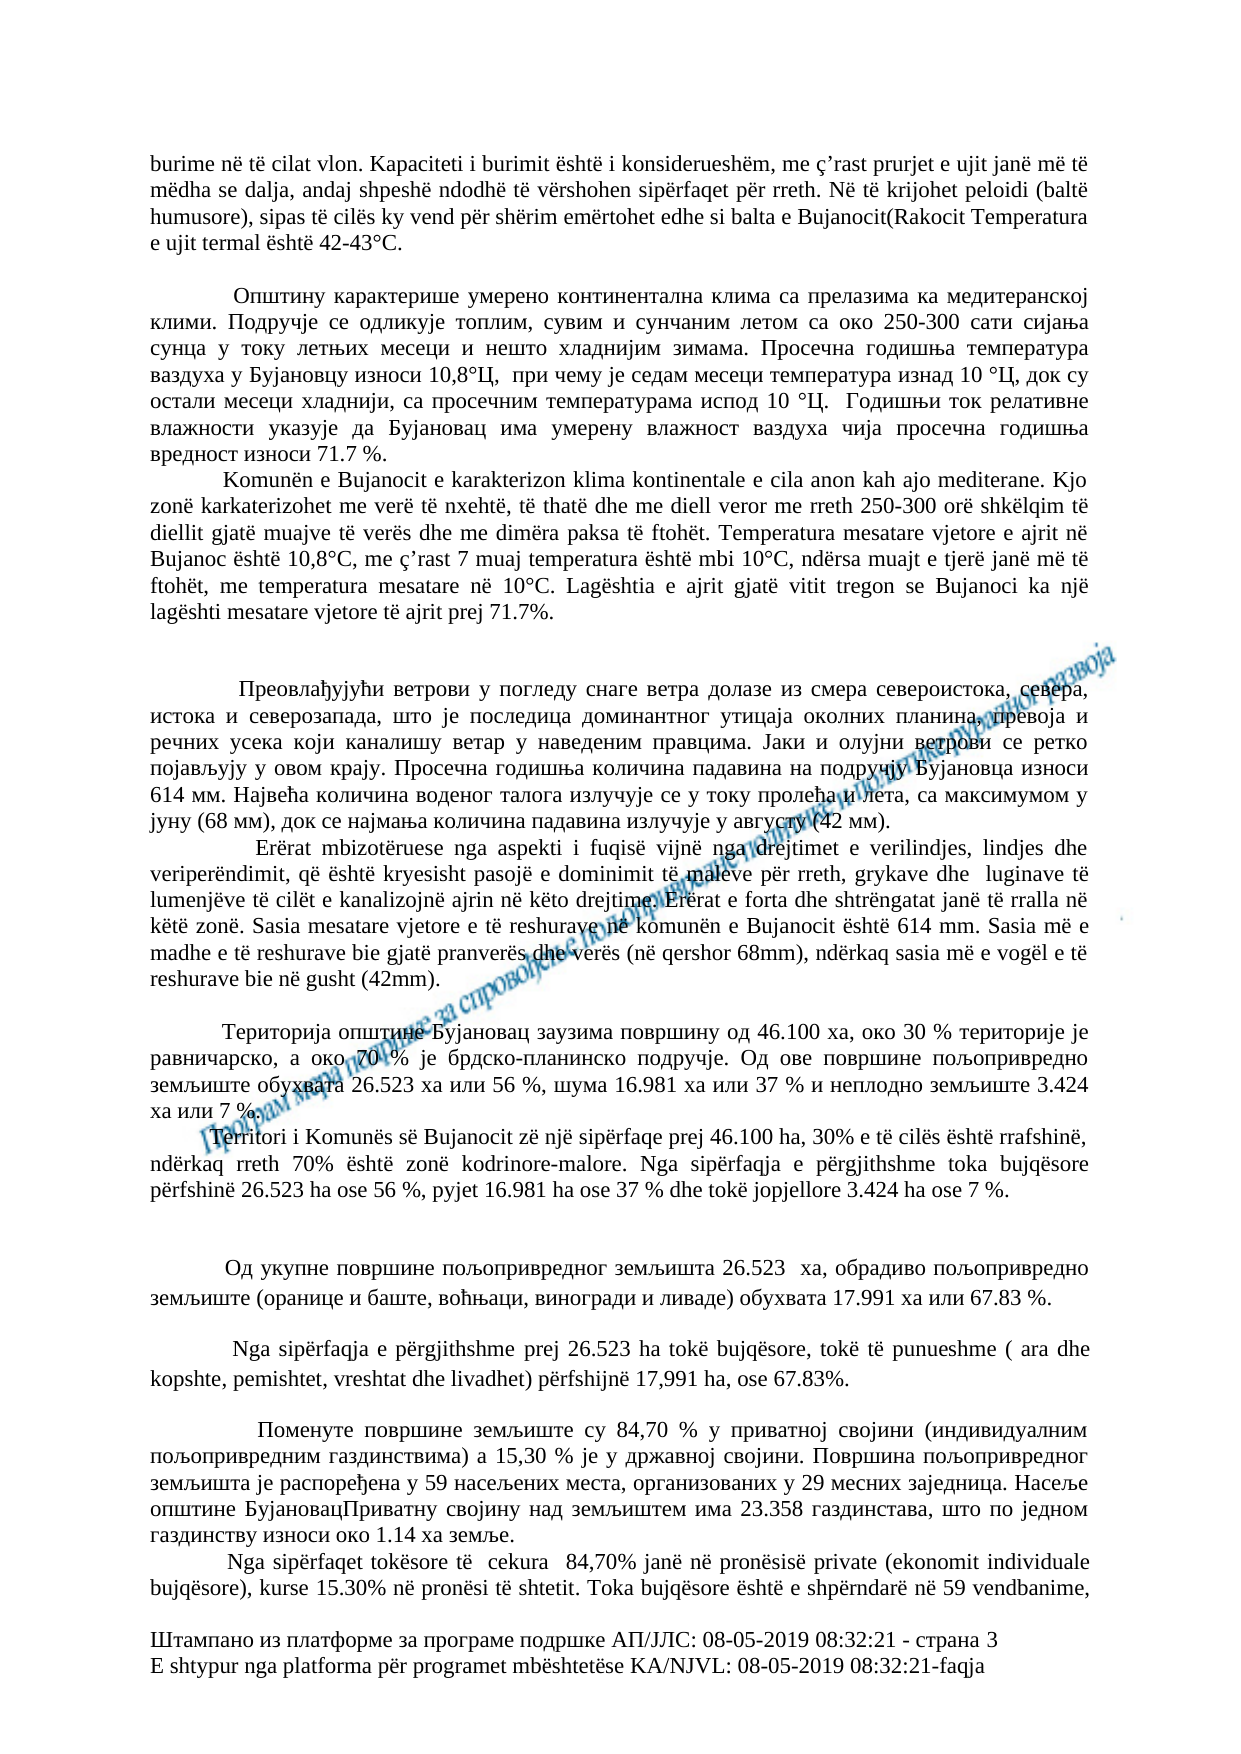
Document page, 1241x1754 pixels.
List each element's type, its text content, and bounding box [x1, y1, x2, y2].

text Од укупне површине пољопривредног земљишта 26.523 ха, обрадиво пољопривредно земљиште (оранице и баште, воћњаци, виногради и ливаде) обухвата 17.991 ха или 67.83 %. [150, 1253, 1090, 1310]
text Komunën e Bujanocit e karakterizon klima kontinentale e cila anon kah ajo mediterane. Kjo zonë karkaterizohet me verë të nxehtë, të thatë dhe me diell veror me rreth 250-300 orë shkëlqim të diellit gjatë muajve të verës dhe me dimëra paksa të ftohët. Temperatura mesatare vjetore e ajrit në Bujanoc është 10,8°C, me ç’rast 7 muaj temperatura është mbi 10°C, ndërsa muajt e tjerë janë më të ftohët, me temperatura mesatare në 10°C. Lagështia e ajrit gjatë vitit tregon se Bujanoci ka një lagështi mesatare vjetore të ajrit prej 71.7%. [150, 466, 1090, 624]
text Nga sipërfaqja e përgjithshme prej 26.523 ha tokë bujqësore, tokë të punueshme ( ara dhe kopshte, pemishtet, vreshtat dhe livadhet) përfshijnë 17,991 ha, ose 67.83%. [150, 1335, 1090, 1391]
text Преовлађујући ветрови у погледу снаге ветра долазе из смера североистока, севера, истока и северозапада, што је последица доминантног утицаја околних планина, превоја и речних усека који каналишу ветар у наведеним правцима. Јаки и олујни ветрови се ретко појављују у овом крају. Просечна годишња количина падавина на подручју Бујановца износи 614 мм. Највећа количина воденог талога излучује се у току пролећа и лета, са максимумом у јуну (68 мм), док се најмања количина падавина излучује у августу (42 мм). [150, 675, 1090, 833]
text Општину карактерише умерено континентална клима са прелазима ка медитеранској клими. Подручје се одликује топлим, сувим и сунчаним летом са око 250-300 сати сијања сунца у току летњих месеци и нешто хладнијим зимама. Просечна годишња температура ваздуха у Бујановцу износи 10,8°Ц, при чему је седам месеци температура изнад 10 °Ц, док су остали месеци хладнији, са просечним температурама испод 10 °Ц. Годишњи ток релативне влажности указује да Бујановац има умерену влажност ваздуха чија просечна годишња вредност износи 71.7 %. [150, 282, 1090, 466]
text Поменуте површине земљиште су 84,70 % у приватној својини (индивидуалним пољопривредним газдинствима) а 15,30 % је у државној својини. Површина пољопривредног земљишта је распоређена у 59 насељених места, организованих у 29 месних заједница. Насеље општине БујановацПриватну својину над земљиштем има 23.358 газдинстава, што по једном газдинству износи око 1.14 ха земље. [150, 1416, 1090, 1548]
picture [150, 75, 1192, 1221]
text Territori i Komunës së Bujanocit zë një sipërfaqe prej 46.100 ha, 30% e të cilës është rrafshinë, ndërkaq rreth 70% është zonë kodrinore-malore. Nga sipërfaqja e përgjithshme toka bujqësore përfshinë 26.523 ha ose 56 %, pyjet 16.981 ha ose 37 % dhe tokë jopjellore 3.424 ha ose 7 %. [150, 1123, 1090, 1202]
text Територија општине Бујановац заузима површину од 46.100 ха, око 30 % територије је равничарско, а око 70 % је брдско-планинско подручје. Од ове површине пољопривредно земљиште обухвата 26.523 ха или 56 %, шума 16.981 ха или 37 % и неплодно земљиште 3.424 ха или 7 %. [150, 1018, 1090, 1123]
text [150, 150, 1090, 255]
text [150, 1548, 1090, 1601]
text Erërat mbizotëruese nga aspekti i fuqisë vijnë nga drejtimet e verilindjes, lindjes dhe veriperëndimit, që është kryesisht pasojë e dominimit të maleve për rreth, grykave dhe luginave të lumenjëve të cilët e kanalizojnë ajrin në këto drejtime. Erërat e forta dhe shtrëngatat janë të rralla në këtë zonë. Sasia mesatare vjetore e të reshurave në komunën e Bujanocit është 614 mm. Sasia më e madhe e të reshurave bie gjatë pranverës dhe verës (në qershor 68mm), ndërkaq sasia më e vogël e të reshurave bie në gusht (42mm). [150, 833, 1090, 992]
